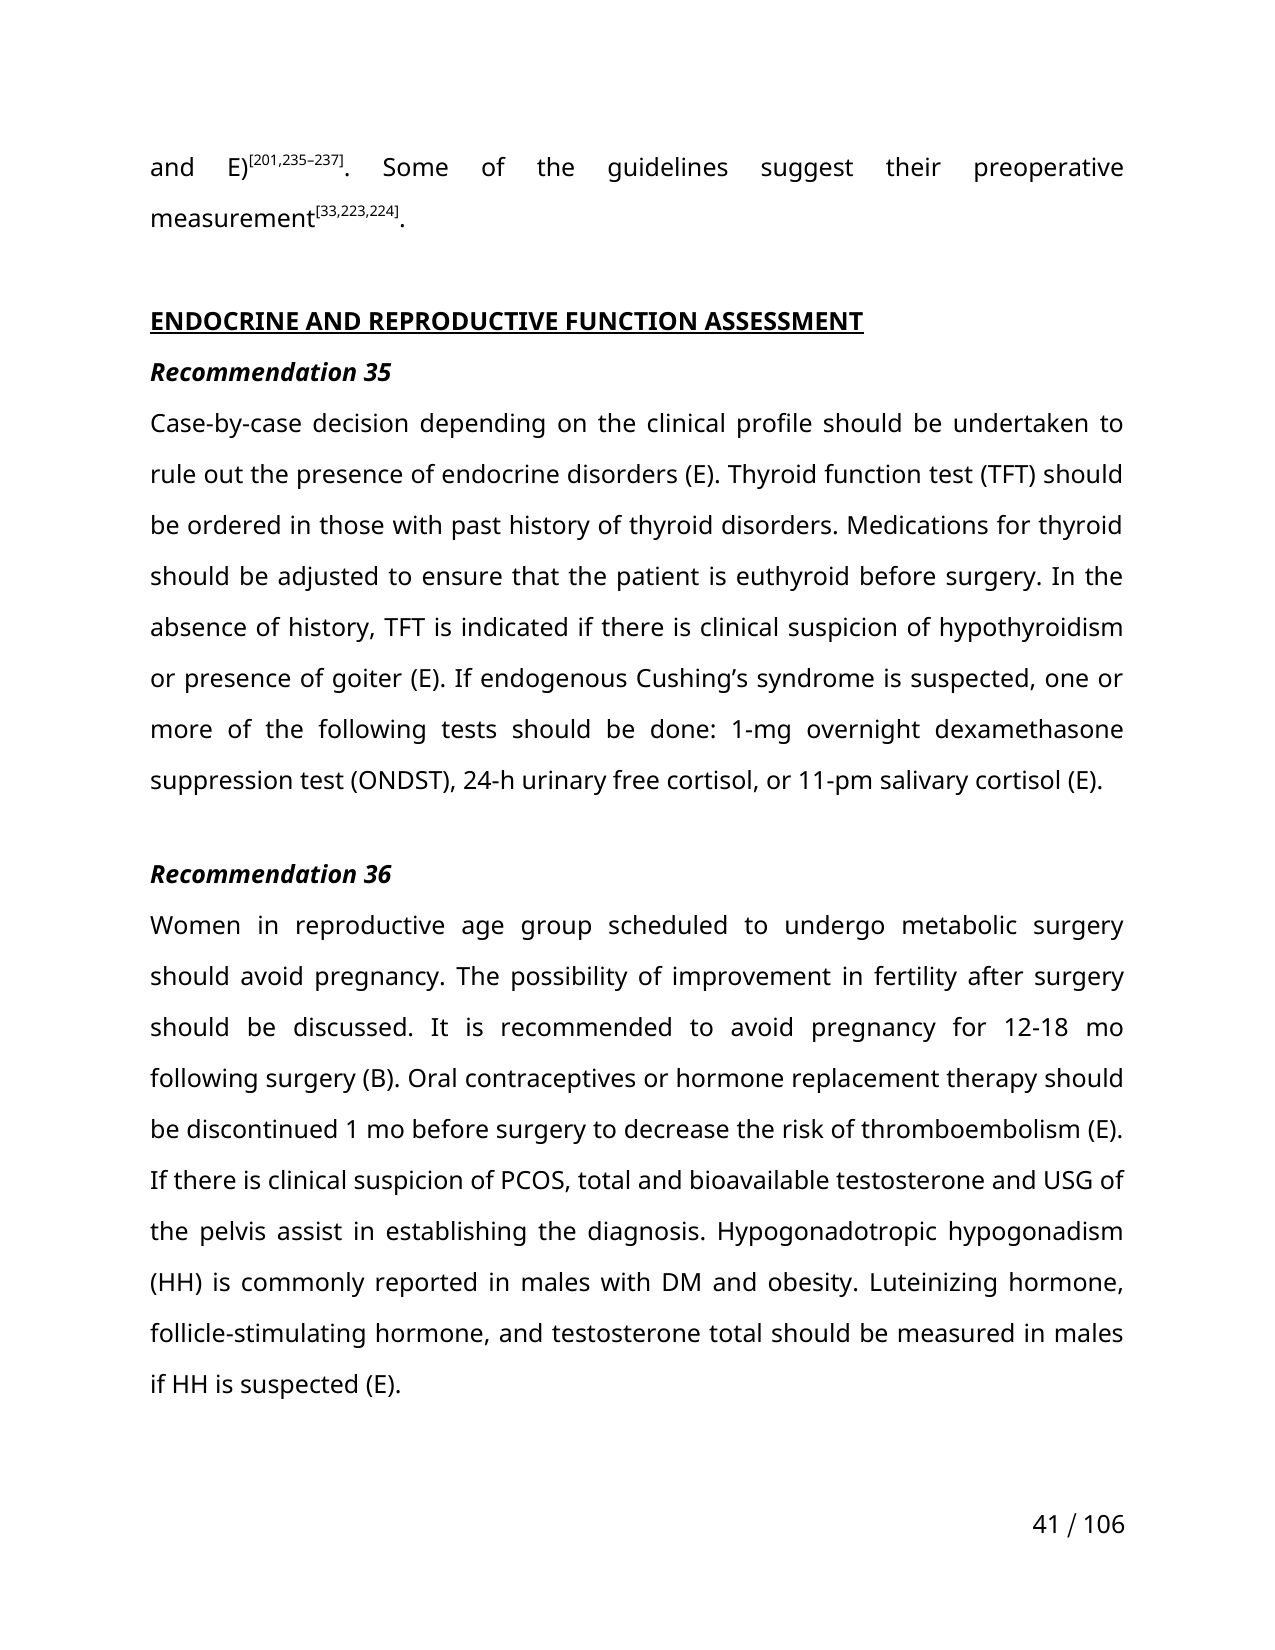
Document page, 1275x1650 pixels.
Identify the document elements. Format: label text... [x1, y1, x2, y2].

text Recommendation 35 [150, 354, 1125, 388]
text Women in reproductive age group scheduled to undergo metabolic surgery should avoid pregnancy. The possibility of improvement in fertility after surgery should be discussed. It is recommended to avoid pregnancy for 12-18 mo following surgery (B). Oral contraceptives or hormone replacement therapy should be discontinued 1 mo before surgery to decrease the risk of thromboembolism (E). If there is clinical suspicion of PCOS, total and bioavailable testosterone and USG of the pelvis assist in establishing the diagnosis. Hypogonadotropic hypogonadism (HH) is commonly reported in males with DM and obesity. Luteinizing hormone, follicle-stimulating hormone, and testosterone total should be measured in males if HH is suspected (E). [150, 908, 1125, 1401]
text Recommendation 36 [150, 857, 1125, 891]
text Case-by-case decision depending on the clinical profile should be undertaken to rule out the presence of endocrine disorders (E). Thyroid function test (TFT) should be ordered in those with past history of thyroid disorders. Medications for thyroid should be adjusted to ensure that the patient is euthyroid before surgery. In the absence of history, TFT is indicated if there is clinical suspicion of hypothyroidism or presence of goiter (E). If endogenous Cushing’s syndrome is suspected, one or more of the following tests should be done: 1-mg overnight dexamethasone suppression test (ONDST), 24-h urinary free cortisol, or 11-pm salivary cortisol (E). [150, 405, 1125, 797]
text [150, 150, 1125, 235]
text ENDOCRINE AND REPRODUCTIVE FUNCTION ASSESSMENT [150, 303, 1125, 337]
